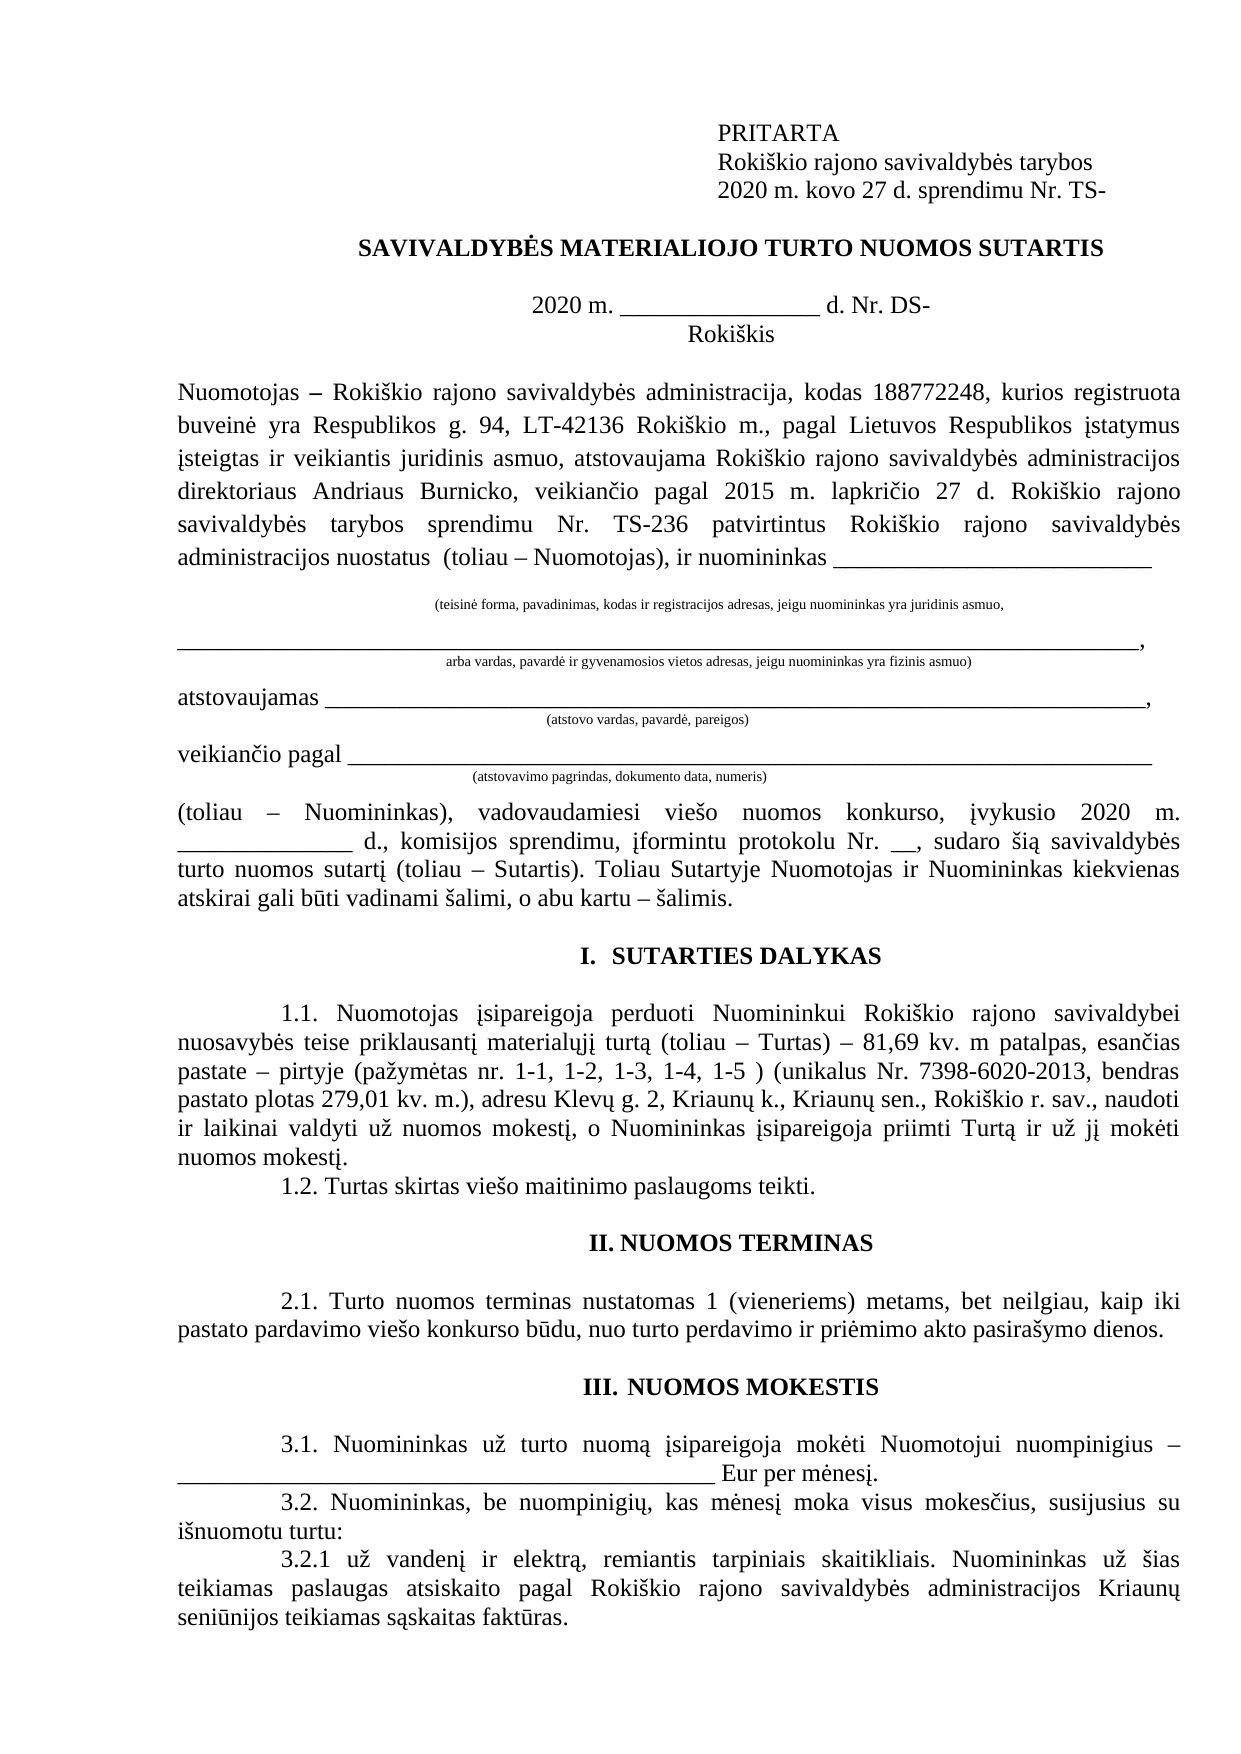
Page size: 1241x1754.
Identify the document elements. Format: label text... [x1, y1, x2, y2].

text 2020 m. kovo 27 d. sprendimu Nr. TS- [177, 176, 1181, 204]
list NUOMOS MOKESTIS [177, 1372, 1181, 1401]
text 3.1. Nuomininkas už turto nuomą įsipareigoja mokėti Nuomotojui nuompinigius – ___________________________________________ Eur per mėnesį. [177, 1429, 1181, 1487]
text (toliau – Nuomininkas), vadovaudamiesi viešo nuomos konkurso, įvykusio 2020 m. ______________ d., komisijos sprendimu, įformintu protokolu Nr. __, sudaro šią savivaldybės turto nuomos sutartį (toliau – Sutartis). Toliau Sutartyje Nuomotojas ir Nuomininkas kiekvienas atskirai gali būti vadinami šalimi, o abu kartu – šalimis. [177, 797, 1181, 912]
text 3.2.1 už vandenį ir elektrą, remiantis tarpiniais skaitikliais. Nuomininkas už šias teikiamas paslaugas atsiskaito pagal Rokiškio rajono savivaldybės administracijos Kriaunų seniūnijos teikiamas sąskaitas faktūras. [177, 1544, 1181, 1631]
text 1.2. Turtas skirtas viešo maitinimo paslaugoms teikti. [177, 1171, 1181, 1199]
text atstovaujamas , [177, 682, 1181, 711]
text (atstovo vardas, pavardė, pareigos) [177, 711, 1181, 739]
text 2.1. Turto nuomos terminas nustatomas 1 (vieneriems) metams, bet neilgiau, kaip iki pastato pardavimo viešo konkurso būdu, nuo turto perdavimo ir priėmimo akto pasirašymo dienos. [177, 1286, 1181, 1343]
text Rokiškio rajono savivaldybės tarybos [177, 147, 1181, 176]
text PRITARTA [177, 118, 1181, 147]
text arba vardas, pavardė ir gyvenamosios vietos adresas, jeigu nuomininkas yra fizinis asmuo) [177, 653, 1181, 682]
text (teisinė forma, pavadinimas, kodas ir registracijos adresas, jeigu nuomininkas yra juridinis asmuo, [434, 596, 1181, 624]
text (atstovavimo pagrindas, dokumento data, numeris) [177, 768, 1181, 797]
text 2020 m. ________________ d. Nr. DS- [177, 291, 1181, 319]
list SUTARTIES DALYKAS [177, 941, 1181, 969]
text 3.2. Nuomininkas, be nuompinigių, kas mėnesį moka visus mokesčius, susijusius su išnuomotu turtu: [177, 1487, 1181, 1544]
text Nuomotojas – Rokiškio rajono savivaldybės administracija, kodas 188772248, kurios registruota buveinė yra Respublikos g. 94, LT-42136 Rokiškio m., pagal Lietuvos Respublikos įstatymus įsteigtas ir veikiantis juridinis asmuo, atstovaujama Rokiškio rajono savivaldybės administracijos direktoriaus Andriaus Burnicko, veikiančio pagal 2015 m. lapkričio 27 d. Rokiškio rajono savivaldybės tarybos sprendimu Nr. TS-236 patvirtintus Rokiškio rajono savivaldybės administracijos nuostatus (toliau – Nuomotojas), ir nuomininkas [177, 377, 1181, 571]
text Rokiškis [177, 319, 1181, 348]
text veikiančio pagal [177, 739, 1181, 768]
text 1.1. Nuomotojas įsipareigoja perduoti Nuomininkui Rokiškio rajono savivaldybei nuosavybės teise priklausantį materialųjį turtą (toliau – Turtas) – 81,69 kv. m patalpas, esančias pastate – pirtyje (pažymėtas nr. 1-1, 1-2, 1-3, 1-4, 1-5 ) (unikalus Nr. 7398-6020-2013, bendras pastato plotas 279,01 kv. m.), adresu Klevų g. 2, Kriaunų k., Kriaunų sen., Rokiškio r. sav., naudoti ir laikinai valdyti už nuomos mokestį, o Nuomininkas įsipareigoja priimti Turtą ir už jį mokėti nuomos mokestį. [177, 998, 1181, 1171]
text SAVIVALDYBĖS MATERIALIOJO TURTO NUOMOS SUTARTIS [177, 233, 1181, 262]
list NUOMOS TERMINAS [177, 1228, 1181, 1257]
text , [177, 624, 1181, 653]
